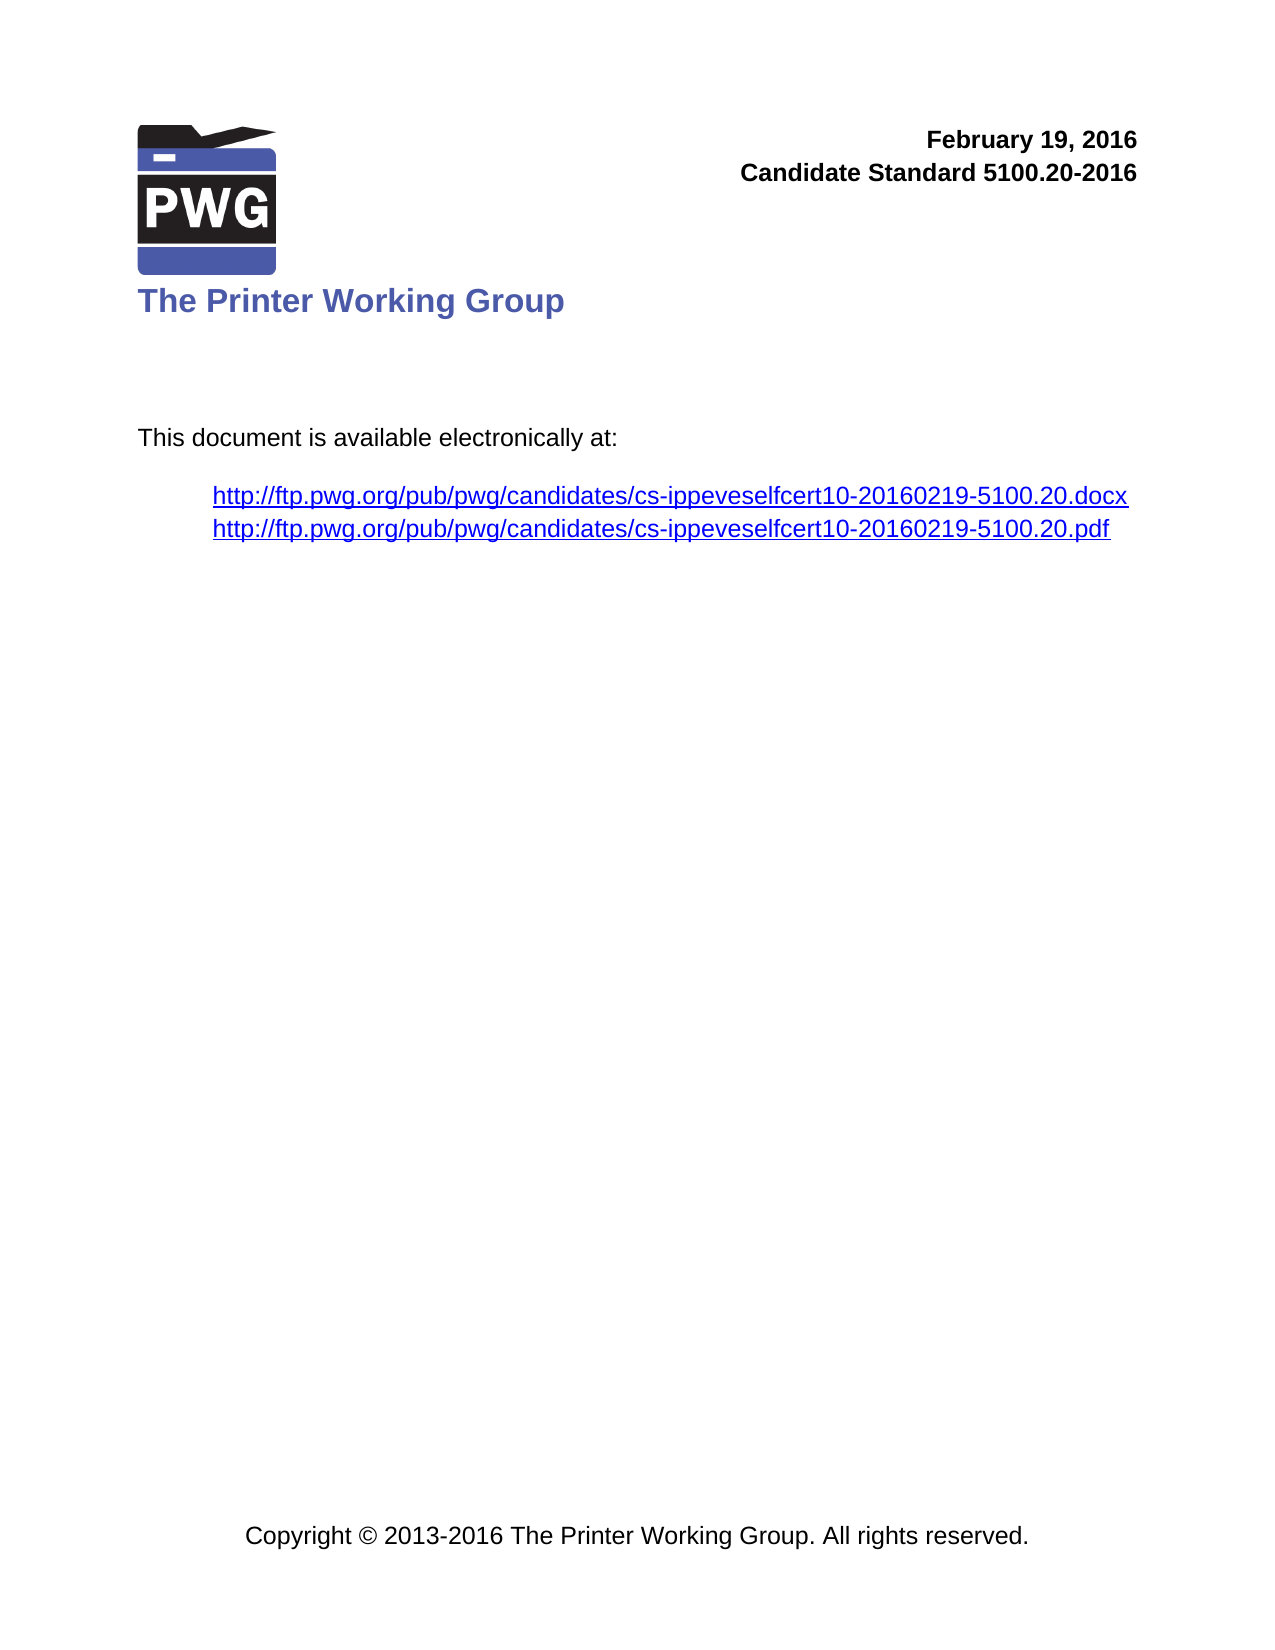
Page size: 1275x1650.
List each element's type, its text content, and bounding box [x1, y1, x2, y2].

text This document is available electronically at: [137, 423, 1138, 452]
text http://ftp.pwg.org/pub/pwg/candidates/cs-ippeveselfcert10-20160219-5100.20.pdf [212, 514, 1138, 543]
picture [137, 125, 276, 275]
text http://ftp.pwg.org/pub/pwg/candidates/cs-ippeveselfcert10-20160219-5100.20.docx [212, 481, 1138, 510]
